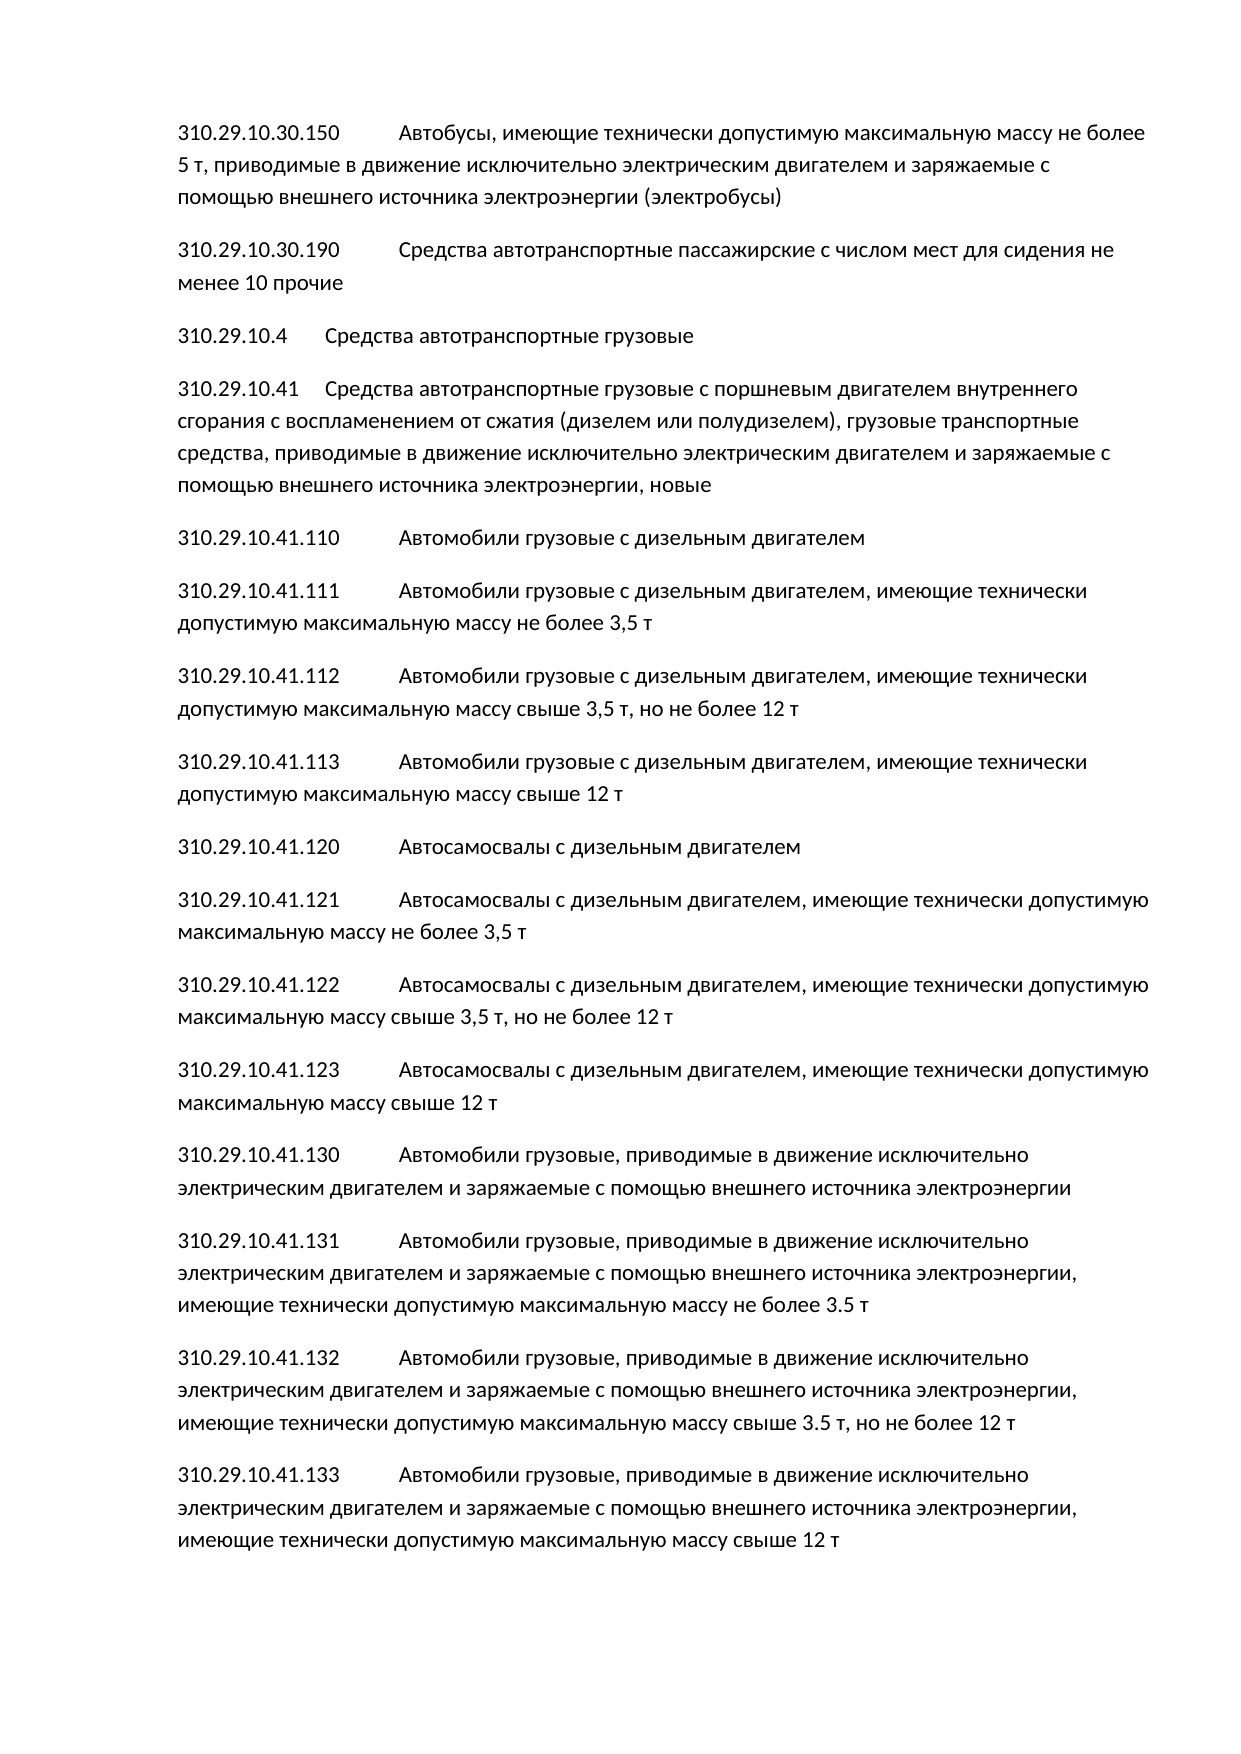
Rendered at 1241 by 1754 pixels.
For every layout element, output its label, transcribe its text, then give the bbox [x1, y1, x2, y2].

text 310.29.10.41.111 Автомобили грузовые с дизельным двигателем, имеющие технически допустимую максимальную массу не более 3,5 т [177, 576, 1152, 637]
text 310.29.10.30.150 Автобусы, имеющие технически допустимую максимальную массу не более 5 т, приводимые в движение исключительно электрическим двигателем и заряжаемые с помощью внешнего источника электроэнергии (электробусы) [177, 118, 1152, 211]
text 310.29.10.41.123 Автосамосвалы с дизельным двигателем, имеющие технически допустимую максимальную массу свыше 12 т [177, 1055, 1152, 1116]
text 310.29.10.41.113 Автомобили грузовые с дизельным двигателем, имеющие технически допустимую максимальную массу свыше 12 т [177, 747, 1152, 807]
text 310.29.10.41.110 Автомобили грузовые с дизельным двигателем [177, 523, 1152, 551]
text 310.29.10.41.133 Автомобили грузовые, приводимые в движение исключительно электрическим двигателем и заряжаемые с помощью внешнего источника электроэнергии, имеющие технически допустимую максимальную массу свыше 12 т [177, 1461, 1152, 1553]
text 310.29.10.41.120 Автосамосвалы с дизельным двигателем [177, 832, 1152, 860]
text 310.29.10.41.121 Автосамосвалы с дизельным двигателем, имеющие технически допустимую максимальную массу не более 3,5 т [177, 885, 1152, 945]
text 310.29.10.41.131 Автомобили грузовые, приводимые в движение исключительно электрическим двигателем и заряжаемые с помощью внешнего источника электроэнергии, имеющие технически допустимую максимальную массу не более 3.5 т [177, 1226, 1152, 1318]
text 310.29.10.4 Средства автотранспортные грузовые [177, 321, 1152, 349]
text 310.29.10.41 Средства автотранспортные грузовые с поршневым двигателем внутреннего сгорания с воспламенением от сжатия (дизелем или полудизелем), грузовые транспортные средства, приводимые в движение исключительно электрическим двигателем и заряжаемые с помощью внешнего источника электроэнергии, новые [177, 374, 1152, 498]
text 310.29.10.41.132 Автомобили грузовые, приводимые в движение исключительно электрическим двигателем и заряжаемые с помощью внешнего источника электроэнергии, имеющие технически допустимую максимальную массу свыше 3.5 т, но не более 12 т [177, 1343, 1152, 1436]
text 310.29.10.41.130 Автомобили грузовые, приводимые в движение исключительно электрическим двигателем и заряжаемые с помощью внешнего источника электроэнергии [177, 1141, 1152, 1201]
text 310.29.10.41.112 Автомобили грузовые с дизельным двигателем, имеющие технически допустимую максимальную массу свыше 3,5 т, но не более 12 т [177, 662, 1152, 722]
text 310.29.10.30.190 Средства автотранспортные пассажирские с числом мест для сидения не менее 10 прочие [177, 236, 1152, 296]
text 310.29.10.41.122 Автосамосвалы с дизельным двигателем, имеющие технически допустимую максимальную массу свыше 3,5 т, но не более 12 т [177, 970, 1152, 1030]
